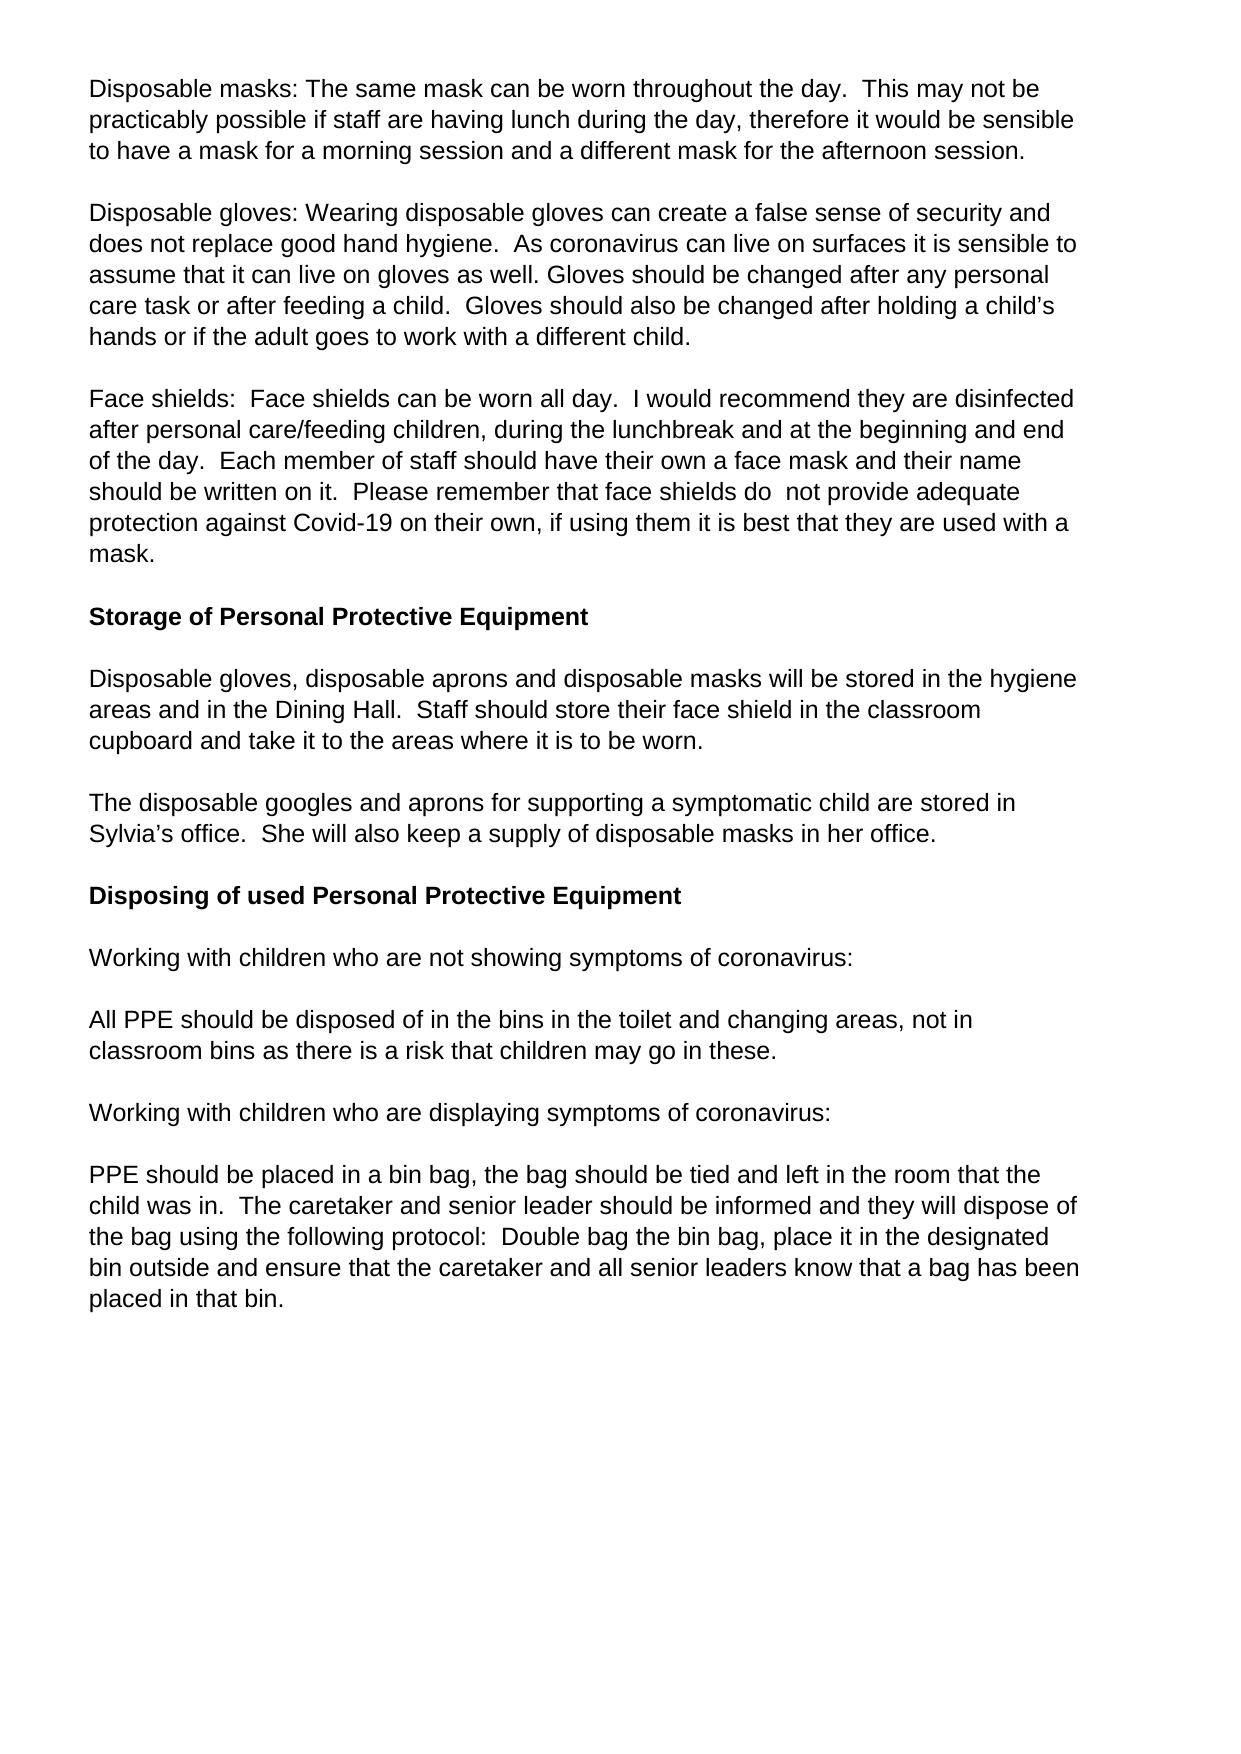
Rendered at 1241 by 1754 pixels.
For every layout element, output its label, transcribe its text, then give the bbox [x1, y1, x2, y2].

text Storage of Personal Protective Equipment [89, 602, 1090, 630]
text All PPE should be disposed of in the bins in the toilet and changing areas, not in classroom bins as there is a risk that children may go in these. [89, 1005, 1090, 1065]
text Working with children who are not showing symptoms of coronavirus: [89, 943, 1090, 972]
text PPE should be placed in a bin bag, the bag should be tied and left in the room that the child was in. The caretaker and senior leader should be informed and they will dispose of the bag using the following protocol: Double bag the bin bag, place it in the designated bin outside and ensure that the caretaker and all senior leaders know that a bag has been placed in that bin. [89, 1160, 1090, 1313]
text Working with children who are displaying symptoms of coronavirus: [89, 1098, 1090, 1127]
text Disposable gloves: Wearing disposable gloves can create a false sense of security and does not replace good hand hygiene. As coronavirus can live on surfaces it is sensible to assume that it can live on gloves as well. Gloves should be changed after any personal care task or after feeding a child. Gloves should also be changed after holding a child’s hands or if the adult goes to work with a different child. [89, 198, 1090, 351]
text Face shields: Face shields can be worn all day. I would recommend they are disinfected after personal care/feeding children, during the lunchbreak and at the beginning and end of the day. Each member of staff should have their own a face mask and their name should be written on it. Please remember that face shields do not provide adequate protection against Covid-19 on their own, if using them it is best that they are used with a mask. [89, 384, 1090, 568]
text Disposing of used Personal Protective Equipment [89, 881, 1090, 910]
text The disposable googles and aprons for supporting a symptomatic child are stored in Sylvia’s office. She will also keep a supply of disposable masks in her office. [89, 788, 1090, 848]
text Disposable gloves, disposable aprons and disposable masks will be stored in the hygiene areas and in the Dining Hall. Staff should store their face shield in the classroom cupboard and take it to the areas where it is to be worn. [89, 664, 1090, 754]
text Disposable masks: The same mask can be worn throughout the day. This may not be practicably possible if staff are having lunch during the day, therefore it would be sensible to have a mask for a morning session and a different mask for the afternoon session. [89, 74, 1090, 165]
